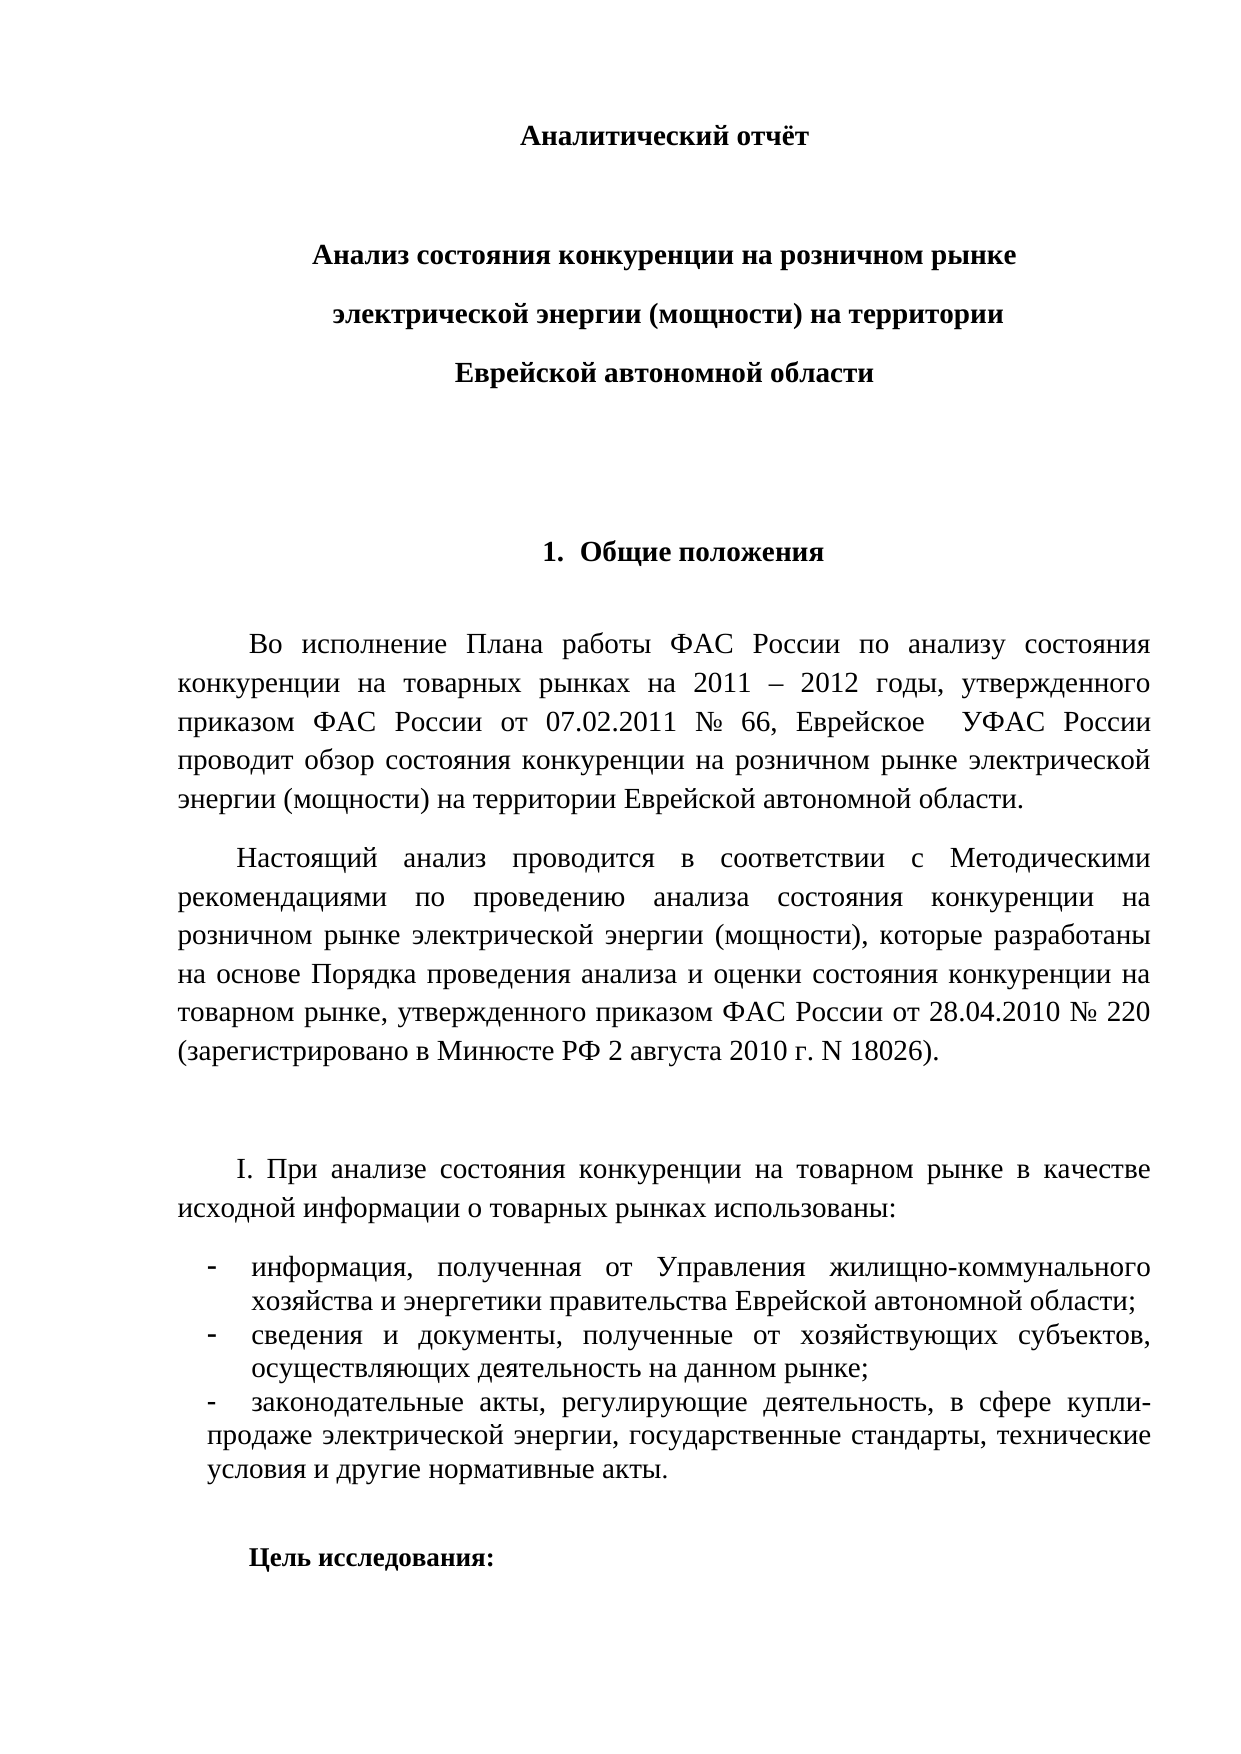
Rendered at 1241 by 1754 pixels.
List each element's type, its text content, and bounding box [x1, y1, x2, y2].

text Еврейской автономной области [177, 356, 1152, 389]
text электрической энергии (мощности) на территории [177, 296, 1152, 330]
text Настоящий анализ проводится в соответствии с Методическими рекомендациями по проведению анализа состояния конкуренции на розничном рынке электрической энергии (мощности), которые разработаны на основе Порядка проведения анализа и оценки состояния конкуренции на товарном рынке, утвержденного приказом ФАС России от 28.04.2010 № 220 (зарегистрировано в Минюсте РФ 2 августа . N 18026). [177, 840, 1152, 1066]
text Во исполнение Плана работы ФАС России по анализу состояния конкуренции на товарных рынках на 2011 – 2012 годы, утвержденного приказом ФАС России от 07.02.2011 № 66, Еврейское УФАС России проводит обзор состояния конкуренции на розничном рынке электрической энергии (мощности) на территории Еврейской автономной области. [177, 627, 1152, 814]
text Аналитический отчёт [177, 118, 1152, 152]
text Цель исследования: [177, 1541, 1152, 1572]
text Анализ состояния конкуренции на розничном рынке [177, 237, 1152, 270]
list Общие положения [215, 534, 1152, 567]
list законодательные акты, регулирующие деятельность, в сфере купли-продаже электрической энергии, государственные стандарты, технические условия и другие нормативные акты. [207, 1384, 1152, 1484]
text I. При анализе состояния конкуренции на товарном рынке в качестве исходной информации о товарных рынках использованы: [177, 1152, 1152, 1224]
list информация, полученная от Управления жилищно-коммунального хозяйства и энергетики правительства Еврейской автономной области; [207, 1249, 1152, 1317]
list сведения и документы, полученные от хозяйствующих субъектов, осуществляющих деятельность на данном рынке; [207, 1317, 1152, 1384]
